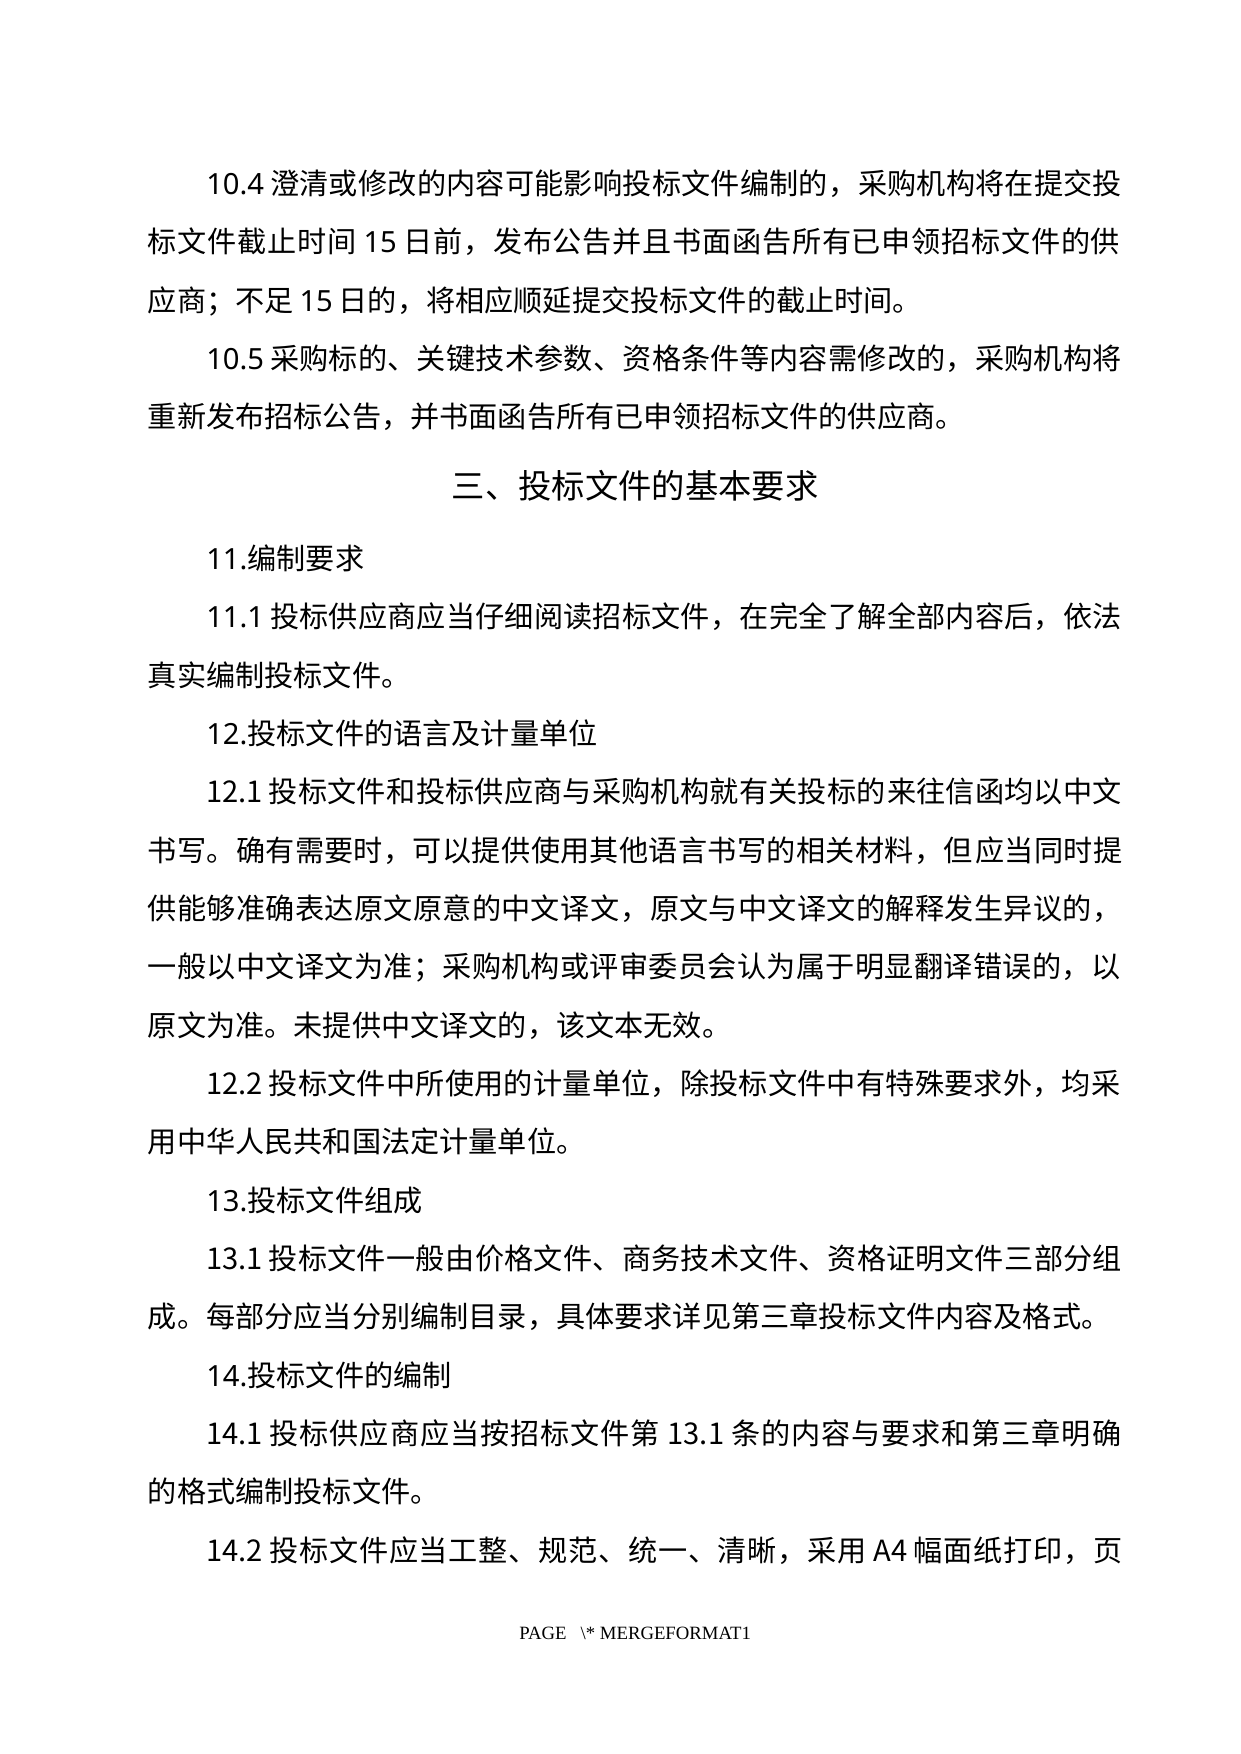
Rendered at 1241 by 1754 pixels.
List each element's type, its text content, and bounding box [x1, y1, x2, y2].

text 12.1投标文件和投标供应商与采购机构就有关投标的来往信函均以中文书写。确有需要时，可以提供使用其他语言书写的相关材料，但应当同时提供能够准确表达原文原意的中文译文，原文与中文译文的解释发生异议的，一般以中文译文为准；采购机构或评审委员会认为属于明显翻译错误的，以原文为准。未提供中文译文的，该文本无效。 [148, 756, 1122, 1048]
subtitle 三、投标文件的基本要求 [148, 452, 1122, 510]
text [148, 1514, 1122, 1573]
subtitle 11.编制要求 [148, 523, 1122, 581]
subtitle 12.投标文件的语言及计量单位 [148, 698, 1122, 756]
text 10.4澄清或修改的内容可能影响投标文件编制的，采购机构将在提交投标文件截止时间15日前，发布公告并且书面函告所有已申领招标文件的供应商；不足15日的，将相应顺延提交投标文件的截止时间。 [148, 148, 1122, 323]
text 11.1投标供应商应当仔细阅读招标文件，在完全了解全部内容后，依法真实编制投标文件。 [148, 581, 1122, 698]
subtitle 14.投标文件的编制 [148, 1339, 1122, 1398]
text 12.2投标文件中所使用的计量单位，除投标文件中有特殊要求外，均采用中华人民共和国法定计量单位。 [148, 1048, 1122, 1164]
text 13.1投标文件一般由价格文件、商务技术文件、资格证明文件三部分组成。每部分应当分别编制目录，具体要求详见第三章投标文件内容及格式。 [148, 1223, 1122, 1339]
text 14.1投标供应商应当按招标文件第13.1条的内容与要求和第三章明确的格式编制投标文件。 [148, 1398, 1122, 1514]
subtitle 13.投标文件组成 [148, 1164, 1122, 1223]
text 10.5采购标的、关键技术参数、资格条件等内容需修改的，采购机构将重新发布招标公告，并书面函告所有已申领招标文件的供应商。 [148, 323, 1122, 439]
